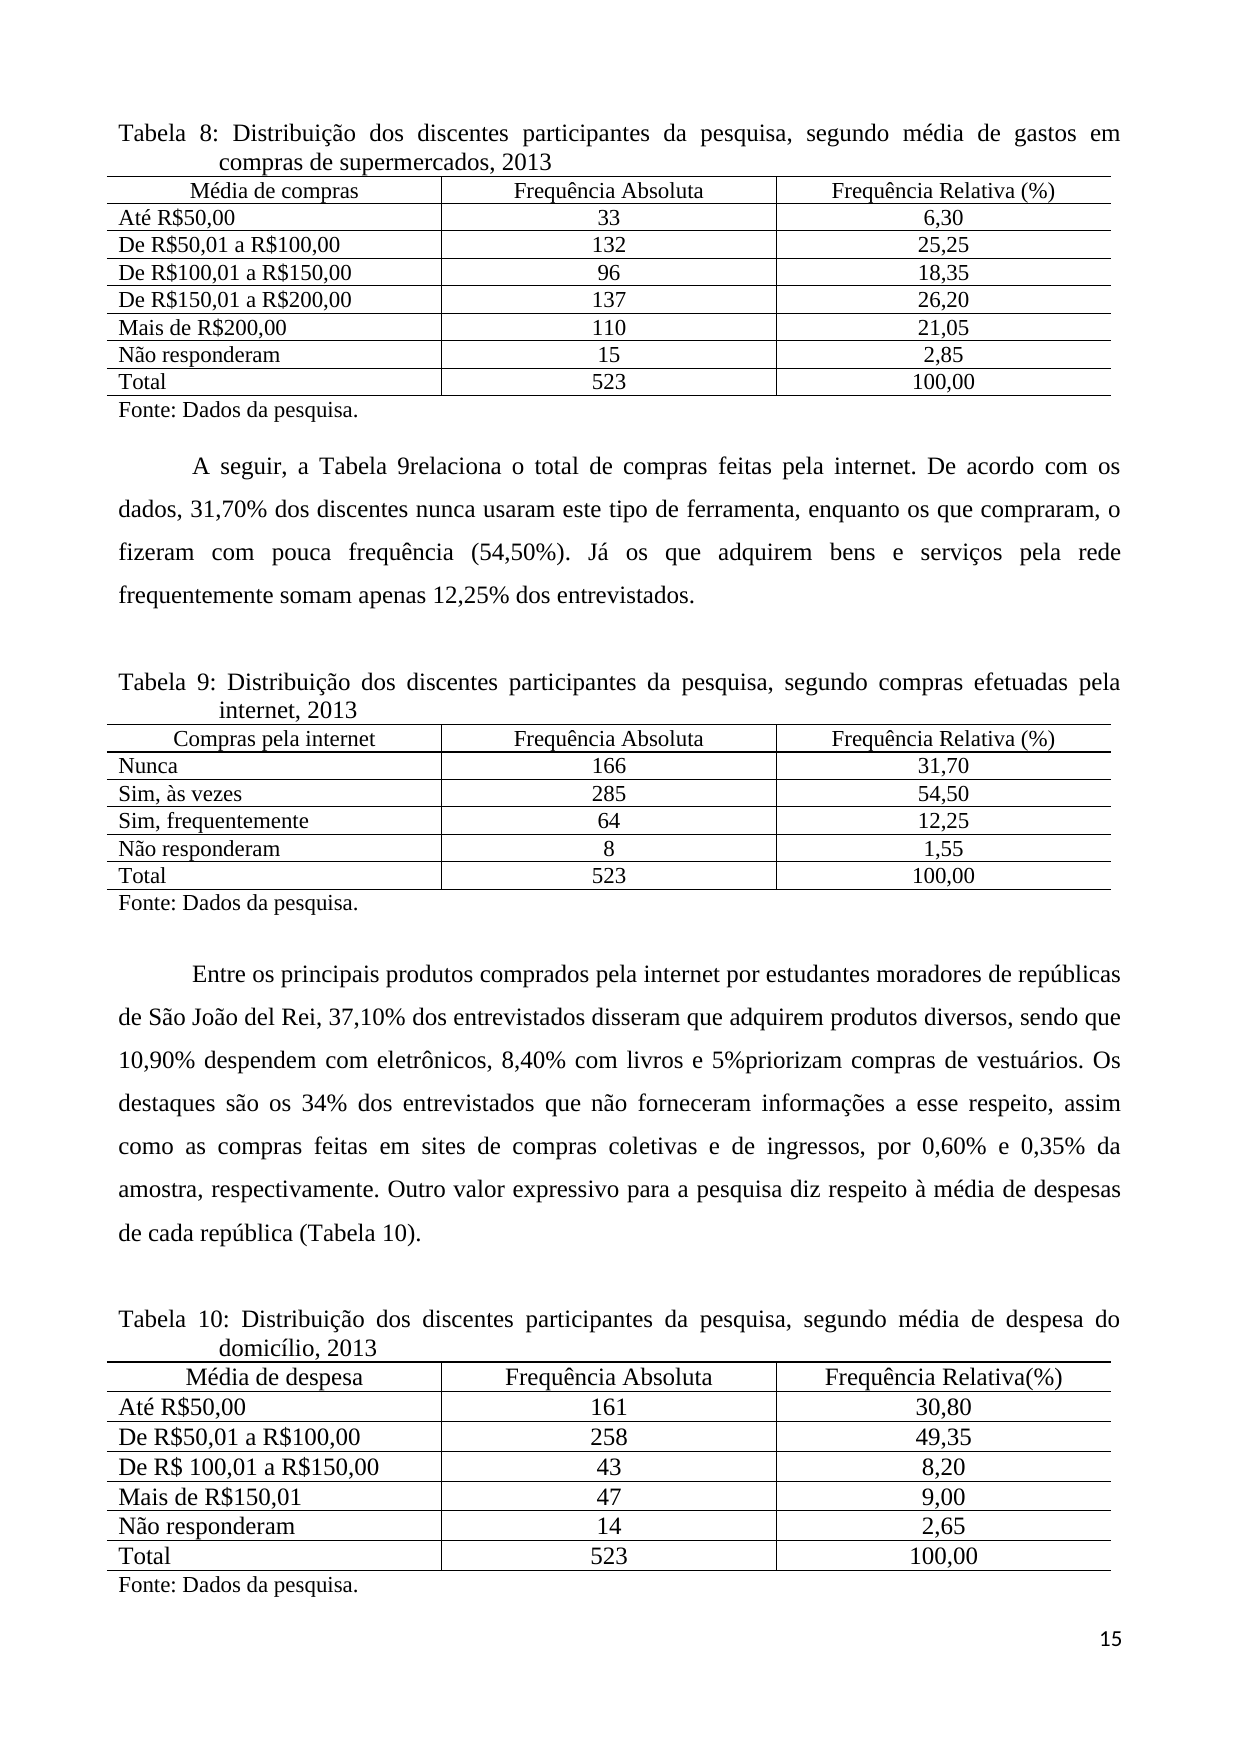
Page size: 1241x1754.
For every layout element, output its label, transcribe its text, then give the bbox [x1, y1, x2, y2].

table_header Média de despesa [107, 1363, 441, 1391]
table_cell De R$ 100,01 a R$150,00 [107, 1452, 441, 1481]
table_cell 132 [442, 231, 776, 258]
table_cell 49,35 [777, 1422, 1111, 1451]
table_cell 54,50 [777, 780, 1111, 806]
table_cell Mais de R$200,00 [107, 314, 441, 340]
table_header Frequência Relativa(%) [777, 1363, 1111, 1391]
table_cell 285 [442, 780, 776, 806]
table_cell 21,05 [777, 314, 1111, 340]
table_cell 161 [442, 1392, 776, 1421]
table_header Frequência Absoluta [442, 177, 776, 203]
table_cell 18,35 [777, 259, 1111, 285]
text Tabela 8: Distribuição dos discentes participantes da pesquisa, segundo média de gastos em compras de supermercados, 2013 [118, 118, 1122, 176]
table_header Frequência Absoluta [442, 725, 776, 751]
text A seguir, a Tabela 9relaciona o total de compras feitas pela internet. De acordo com os dados, 31,70% dos discentes nunca usaram este tipo de ferramenta, enquanto os que compraram, o fizeram com pouca frequência (54,50%). Já os que adquirem bens e serviços pela rede frequentemente somam apenas 12,25% dos entrevistados. [118, 451, 1122, 609]
table_cell 31,70 [777, 753, 1111, 779]
table_cell 2,85 [777, 341, 1111, 367]
table_cell 8,20 [777, 1452, 1111, 1481]
table_cell 30,80 [777, 1392, 1111, 1421]
table_cell 64 [442, 807, 776, 834]
table_cell 8 [442, 835, 776, 861]
table_cell De R$50,01 a R$100,00 [107, 231, 441, 258]
table_cell 9,00 [777, 1482, 1111, 1510]
table_cell Nunca [107, 753, 441, 779]
table_cell 33 [442, 204, 776, 230]
table_cell 166 [442, 753, 776, 779]
text Fonte: Dados da pesquisa. [118, 1571, 1122, 1597]
table_cell 26,20 [777, 286, 1111, 313]
table_cell Sim, frequentemente [107, 807, 441, 834]
table_cell Total [107, 1541, 441, 1570]
text Entre os principais produtos comprados pela internet por estudantes moradores de repúblicas de São João del Rei, 37,10% dos entrevistados disseram que adquirem produtos diversos, sendo que 10,90% despendem com eletrônicos, 8,40% com livros e 5%priorizam compras de vestuários. Os destaques são os 34% dos entrevistados que não forneceram informações a esse respeito, assim como as compras feitas em sites de compras coletivas e de ingressos, por 0,60% e 0,35% da amostra, respectivamente. Outro valor expressivo para a pesquisa diz respeito à média de despesas de cada república (Tabela 10). [118, 959, 1122, 1246]
text Tabela 10: Distribuição dos discentes participantes da pesquisa, segundo média de despesa do domicílio, 2013 [118, 1304, 1122, 1361]
table_cell Não responderam [107, 835, 441, 861]
table_cell 96 [442, 259, 776, 285]
table_cell 6,30 [777, 204, 1111, 230]
table_cell 25,25 [777, 231, 1111, 258]
table_header Frequência Relativa (%) [777, 177, 1111, 203]
table_cell 523 [442, 862, 776, 888]
table_cell De R$100,01 a R$150,00 [107, 259, 441, 285]
table_cell Não responderam [107, 341, 441, 367]
table_cell 47 [442, 1482, 776, 1510]
table_cell De R$50,01 a R$100,00 [107, 1422, 441, 1451]
table_header Frequência Absoluta [442, 1363, 776, 1391]
table_header Frequência Relativa (%) [777, 725, 1111, 751]
table_cell 43 [442, 1452, 776, 1481]
text Fonte: Dados da pesquisa. [118, 396, 1122, 422]
table_cell Não responderam [107, 1511, 441, 1540]
table_cell 100,00 [777, 369, 1111, 395]
table_cell 100,00 [777, 1541, 1111, 1570]
table_cell 1,55 [777, 835, 1111, 861]
table_cell 12,25 [777, 807, 1111, 834]
table_cell 14 [442, 1511, 776, 1540]
table_cell 137 [442, 286, 776, 313]
table_cell 258 [442, 1422, 776, 1451]
table_cell 523 [442, 369, 776, 395]
table_cell 523 [442, 1541, 776, 1570]
text Tabela 9: Distribuição dos discentes participantes da pesquisa, segundo compras efetuadas pela internet, 2013 [118, 667, 1122, 724]
table_header Média de compras [107, 177, 441, 203]
text Fonte: Dados da pesquisa. [118, 889, 1122, 916]
table_cell 15 [442, 341, 776, 367]
table_header Compras pela internet [107, 725, 441, 751]
table_cell 110 [442, 314, 776, 340]
table_cell Sim, às vezes [107, 780, 441, 806]
table_cell Total [107, 369, 441, 395]
table_cell Mais de R$150,01 [107, 1482, 441, 1510]
table_cell Até R$50,00 [107, 1392, 441, 1421]
table_cell Até R$50,00 [107, 204, 441, 230]
table_cell De R$150,01 a R$200,00 [107, 286, 441, 313]
table_cell 2,65 [777, 1511, 1111, 1540]
table_cell Total [107, 862, 441, 888]
table_cell 100,00 [777, 862, 1111, 888]
